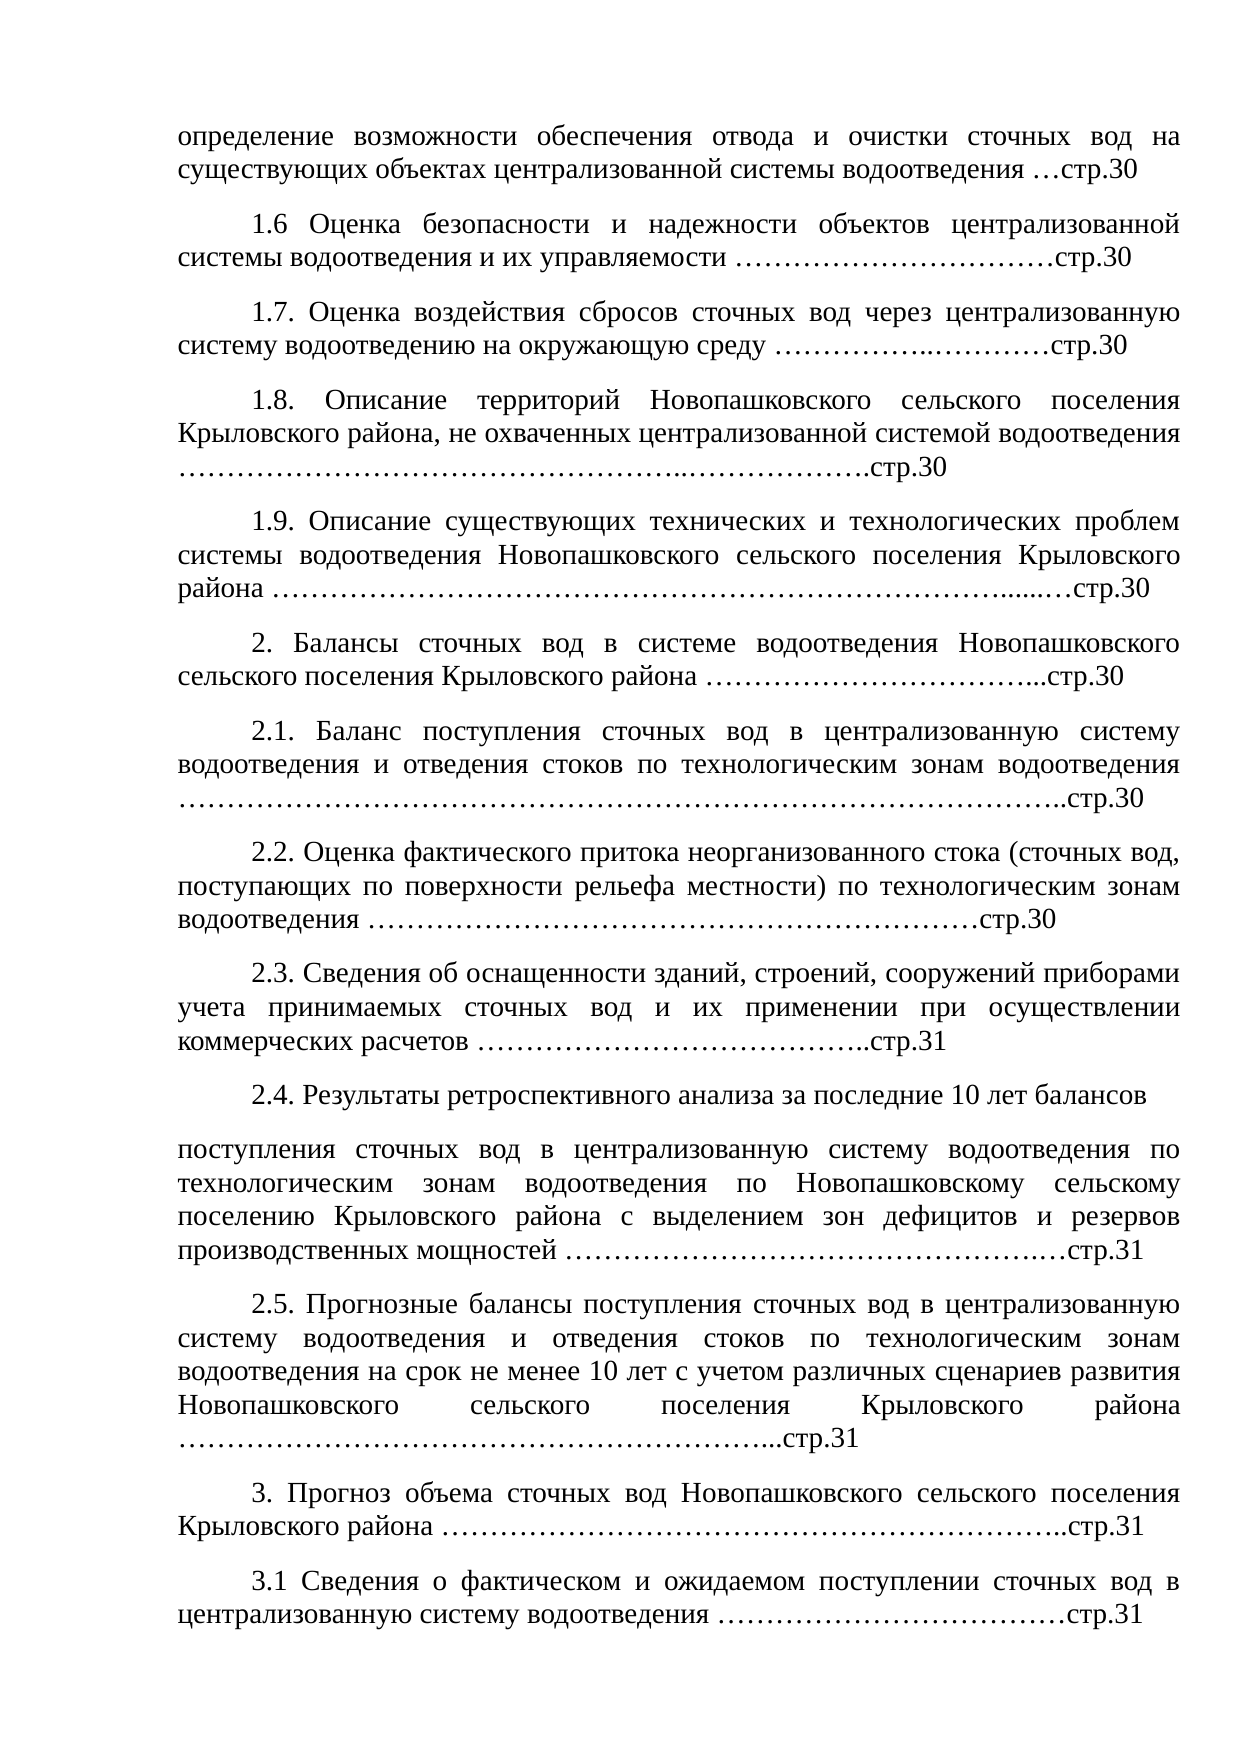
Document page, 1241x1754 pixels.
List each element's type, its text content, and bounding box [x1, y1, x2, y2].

text 2.5. Прогнозные балансы поступления сточных вод в централизованную систему водоотведения и отведения стоков по технологическим зонам водоотведения на срок не менее 10 лет с учетом различных сценариев развития Новопашковского сельского поселения Крыловского района ……………………………………………………...стр.31 [177, 1286, 1181, 1454]
text 2.4. Результаты ретроспективного анализа за последние 10 лет балансов [177, 1077, 1181, 1111]
text 2.2. Оценка фактического притока неорганизованного стока (сточных вод, поступающих по поверхности рельефа местности) по технологическим зонам водоотведения ………………………………………………………стр.30 [177, 834, 1181, 935]
text 3.1 Сведения о фактическом и ожидаемом поступлении сточных вод в централизованную систему водоотведения ………………………………стр.31 [177, 1563, 1181, 1630]
text 2.1. Баланс поступления сточных вод в централизованную систему водоотведения и отведения стоков по технологическим зонам водоотведения ………………………………………………………………………………..стр.30 [177, 713, 1181, 813]
text 2.3. Сведения об оснащенности зданий, строений, сооружений приборами учета принимаемых сточных вод и их применении при осуществлении коммерческих расчетов …………………………………..стр.31 [177, 956, 1181, 1056]
text 3. Прогноз объема сточных вод Новопашковского сельского поселения Крыловского района ………………………………………………………..стр.31 [177, 1475, 1181, 1542]
text 1.8. Описание территорий Новопашковского сельского поселения Крыловского района, не охваченных централизованной системой водоотведения ……………………………………………..……………….стр.30 [177, 382, 1181, 482]
text 1.9. Описание существующих технических и технологических проблем системы водоотведения Новопашковского сельского поселения Крыловского района …………………………………………………………………......…стр.30 [177, 503, 1181, 604]
text поступления сточных вод в централизованную систему водоотведения по технологическим зонам водоотведения по Новопашковскому сельскому поселению Крыловского района с выделением зон дефицитов и резервов производственных мощностей ………………………………………….…стр.31 [177, 1131, 1181, 1266]
text 1.6 Оценка безопасности и надежности объектов централизованной системы водоотведения и их управляемости ……………………………стр.30 [177, 206, 1181, 273]
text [177, 118, 1181, 185]
text 1.7. Оценка воздействия сбросов сточных вод через централизованную систему водоотведению на окружающую среду ……………..…………стр.30 [177, 294, 1181, 361]
text 2. Балансы сточных вод в системе водоотведения Новопашковского сельского поселения Крыловского района ……………………………...стр.30 [177, 625, 1181, 692]
